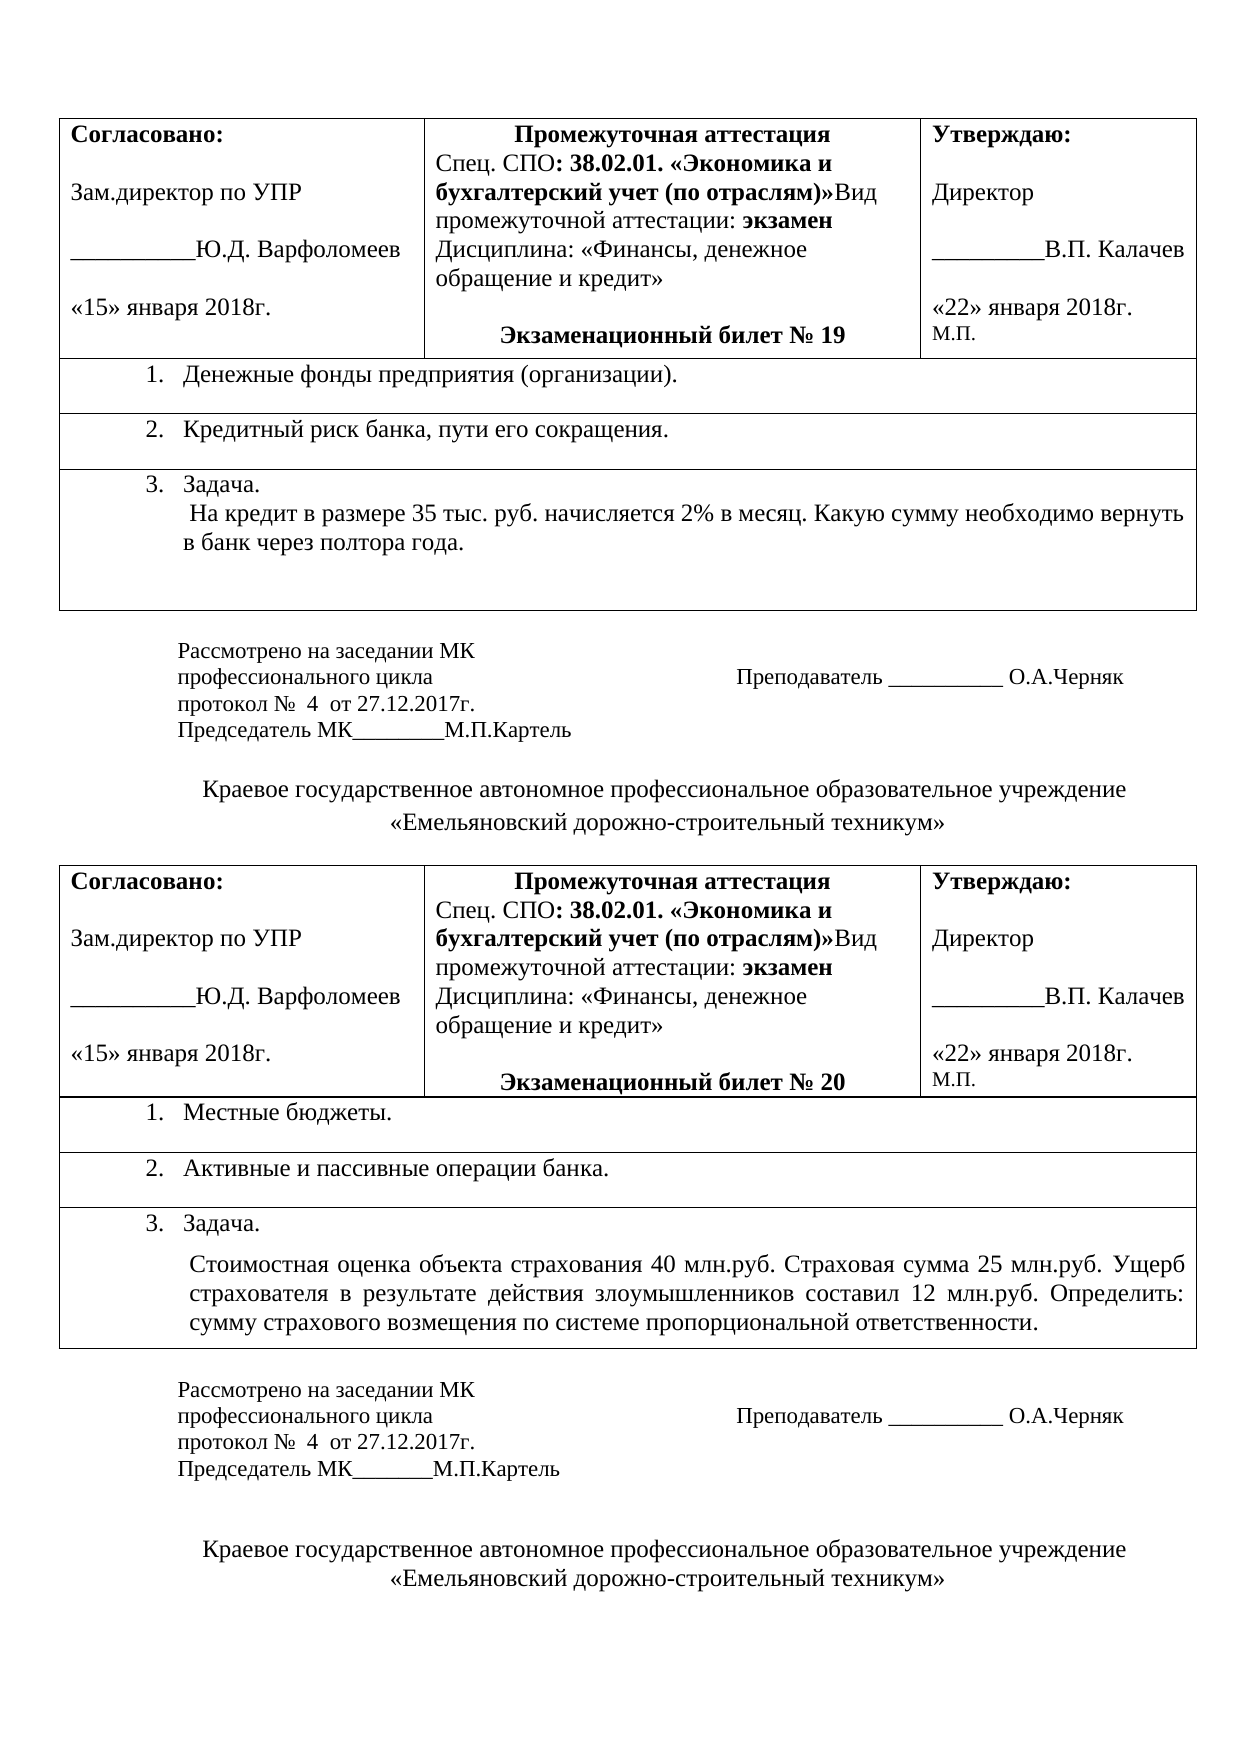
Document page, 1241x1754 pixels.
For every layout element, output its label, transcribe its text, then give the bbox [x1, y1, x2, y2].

table_header Утверждаю: Директор _________В.П. Калачев «22» января 2018г. М.П. [921, 119, 1196, 358]
table_header Промежуточная аттестация Спец. СПО: 38.02.01. «Экономика и бухгалтерский учет (по отраслям)»Вид промежуточной аттестации: экзамен Дисциплина: «Финансы, денежное обращение и кредит» Экзаменационный билет № 20 [425, 866, 920, 1096]
text Рассмотрено на заседании МК [177, 637, 1152, 663]
table_cell Кредитный риск банка, пути его сокращения. [60, 414, 1196, 468]
text Председатель МК_______М.П.Картель [177, 1455, 1152, 1481]
table_header Промежуточная аттестация Спец. СПО: 38.02.01. «Экономика и бухгалтерский учет (по отраслям)»Вид промежуточной аттестации: экзамен Дисциплина: «Финансы, денежное обращение и кредит» Экзаменационный билет № 19 [425, 119, 920, 358]
text Рассмотрено на заседании МК [177, 1376, 1152, 1402]
table_header Согласовано: Зам.директор по УПР __________Ю.Д. Варфоломеев «15» января 2018г. [60, 119, 424, 358]
text профессионального цикла Преподаватель __________ О.А.Черняк [177, 663, 1152, 689]
table_cell Задача. Стоимостная оценка объекта страхования 40 млн.руб. Страховая сумма 25 млн.руб. Ущерб страхователя в результате действия злоумышленников составил 12 млн.руб. Определить: сумму страхового возмещения по системе пропорциональной ответственности. [60, 1208, 1196, 1348]
table_header Согласовано: Зам.директор по УПР __________Ю.Д. Варфоломеев «15» января 2018г. [60, 866, 424, 1096]
text протокол № 4 от 27.12.2017г. [177, 689, 1152, 716]
text «Емельяновский дорожно-строительный техникум» [177, 1563, 1152, 1592]
text Краевое государственное автономное профессиональное образовательное учреждение [177, 774, 1152, 803]
text «Емельяновский дорожно-строительный техникум» [177, 807, 1152, 836]
text профессионального цикла Преподаватель __________ О.А.Черняк [177, 1402, 1152, 1428]
text Краевое государственное автономное профессиональное образовательное учреждение [177, 1534, 1152, 1563]
text протокол № 4 от 27.12.2017г. [177, 1428, 1152, 1455]
table_cell Активные и пассивные операции банка. [60, 1153, 1196, 1207]
table_header Утверждаю: Директор _________В.П. Калачев «22» января 2018г. М.П. [921, 866, 1196, 1096]
text Председатель МК________М.П.Картель [177, 716, 1152, 742]
table_cell Денежные фонды предприятия (организации). [60, 359, 1196, 413]
table_cell Задача. На кредит в размере 35 тыс. руб. начисляется 2% в месяц. Какую сумму необходимо вернуть в банк через полтора года. [60, 470, 1196, 609]
table_cell Местные бюджеты. [60, 1098, 1196, 1152]
